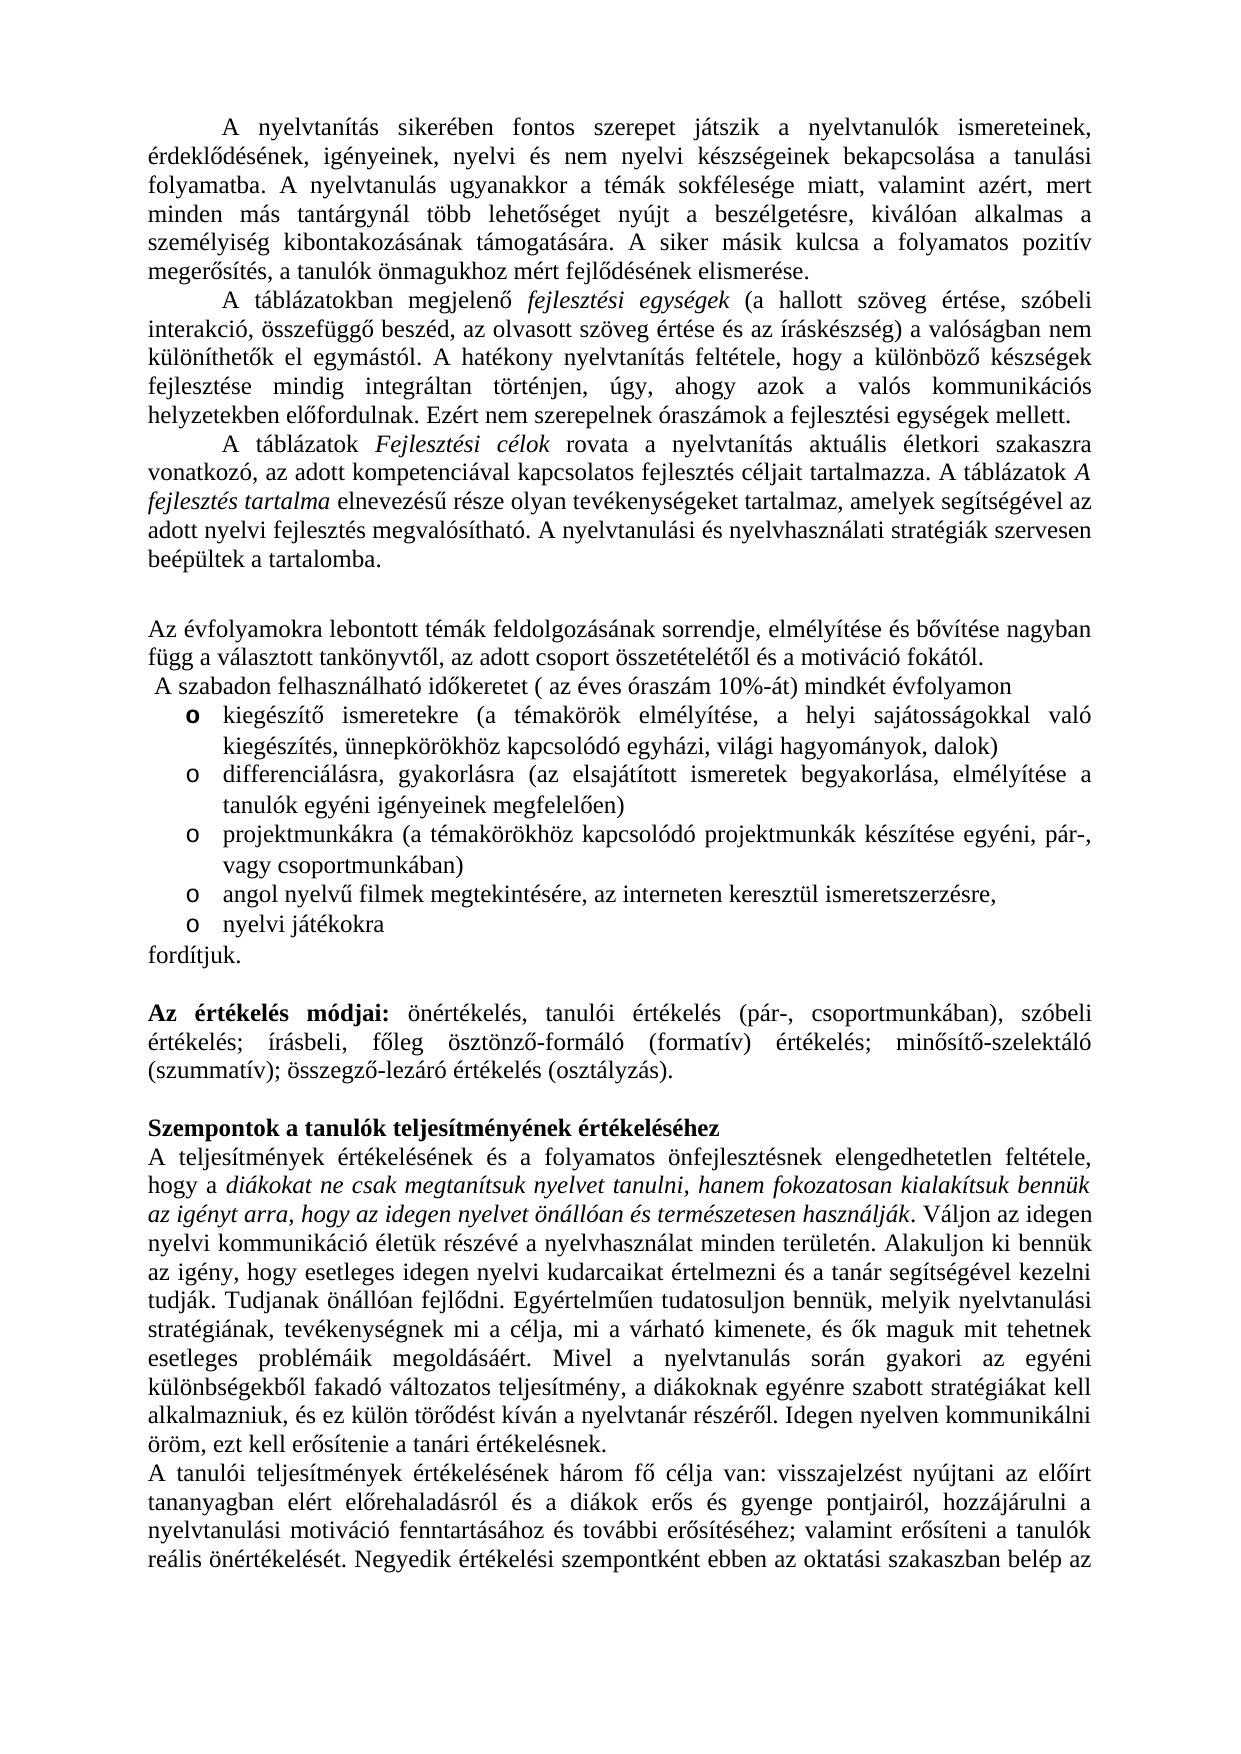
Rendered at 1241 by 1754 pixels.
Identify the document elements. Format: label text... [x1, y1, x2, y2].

list differenciálásra, gyakorlásra (az elsajátított ismeretek begyakorlása, elmélyítése a tanulók egyéni igényeinek megfelelően) [185, 759, 1092, 819]
text Az évfolyamokra lebontott témák feldolgozásának sorrendje, elmélyítése és bővítése nagyban függ a választott tankönyvtől, az adott csoport összetételétől és a motiváció fokától. [148, 614, 1092, 671]
text Az értékelés módjai: önértékelés, tanulói értékelés (pár-, csoportmunkában), szóbeli értékelés; írásbeli, főleg ösztönző-formáló (formatív) értékelés; minősítő-szelektáló (szummatív); összegző-lezáró értékelés (osztályzás). [148, 998, 1092, 1084]
text A táblázatokban megjelenő fejlesztési egységek (a hallott szöveg értése, szóbeli interakció, összefüggő beszéd, az olvasott szöveg értése és az íráskészség) a valóságban nem különíthetők el egymástól. A hatékony nyelvtanítás feltétele, hogy a különböző készségek fejlesztése mindig integráltan történjen, úgy, ahogy azok a valós kommunikációs helyzetekben előfordulnak. Ezért nem szerepelnek óraszámok a fejlesztési egységek mellett. [148, 285, 1092, 429]
text A nyelvtanítás sikerében fontos szerepet játszik a nyelvtanulók ismereteinek, érdeklődésének, igényeinek, nyelvi és nem nyelvi készségeinek bekapcsolása a tanulási folyamatba. A nyelvtanulás ugyanakkor a témák sokfélesége miatt, valamint azért, mert minden más tantárgynál több lehetőséget nyújt a beszélgetésre, kiválóan alkalmas a személyiség kibontakozásának támogatására. A siker másik kulcsa a folyamatos pozitív megerősítés, a tanulók önmagukhoz mért fejlődésének elismerése. [148, 112, 1092, 285]
list angol nyelvű filmek megtekintésére, az interneten keresztül ismeretszerzésre, [185, 879, 1092, 909]
text fordítjuk. [148, 940, 1092, 969]
text A táblázatok Fejlesztési célok rovata a nyelvtanítás aktuális életkori szakaszra vonatkozó, az adott kompetenciával kapcsolatos fejlesztés céljait tartalmazza. A táblázatok A fejlesztés tartalma elnevezésű része olyan tevékenységeket tartalmaz, amelyek segítségével az adott nyelvi fejlesztés megvalósítható. A nyelvtanulási és nyelvhasználati stratégiák szervesen beépültek a tartalomba. [148, 429, 1092, 572]
list kiegészítő ismeretekre (a témakörök elmélyítése, a helyi sajátosságokkal való kiegészítés, ünnepkörökhöz kapcsolódó egyházi, világi hagyományok, dalok) [185, 700, 1092, 759]
text A teljesítmények értékelésének és a folyamatos önfejlesztésnek elengedhetetlen feltétele, hogy a diákokat ne csak megtanítsuk nyelvet tanulni, hanem fokozatosan kialakítsuk bennük az igényt arra, hogy az idegen nyelvet önállóan és természetesen használják. Váljon az idegen nyelvi kommunikáció életük részévé a nyelvhasználat minden területén. Alakuljon ki bennük az igény, hogy esetleges idegen nyelvi kudarcaikat értelmezni és a tanár segítségével kezelni tudják. Tudjanak önállóan fejlődni. Egyértelműen tudatosuljon bennük, melyik nyelvtanulási stratégiának, tevékenységnek mi a célja, mi a várható kimenete, és ők maguk mit tehetnek esetleges problémáik megoldásáért. Mivel a nyelvtanulás során gyakori az egyéni különbségekből fakadó változatos teljesítmény, a diákoknak egyénre szabott stratégiákat kell alkalmazniuk, és ez külön törődést kíván a nyelvtanár részéről. Idegen nyelven kommunikálni öröm, ezt kell erősítenie a tanári értékelésnek. [148, 1142, 1092, 1458]
text A szabadon felhasználható időkeretet ( az éves óraszám 10%-át) mindkét évfolyamon [148, 671, 1092, 700]
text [148, 1458, 1092, 1573]
list projektmunkákra (a témakörökhöz kapcsolódó projektmunkák készítése egyéni, pár-, vagy csoportmunkában) [185, 819, 1092, 879]
text Szempontok a tanulók teljesítményének értékeléséhez [148, 1113, 1092, 1142]
list nyelvi játékokra [185, 909, 1092, 940]
